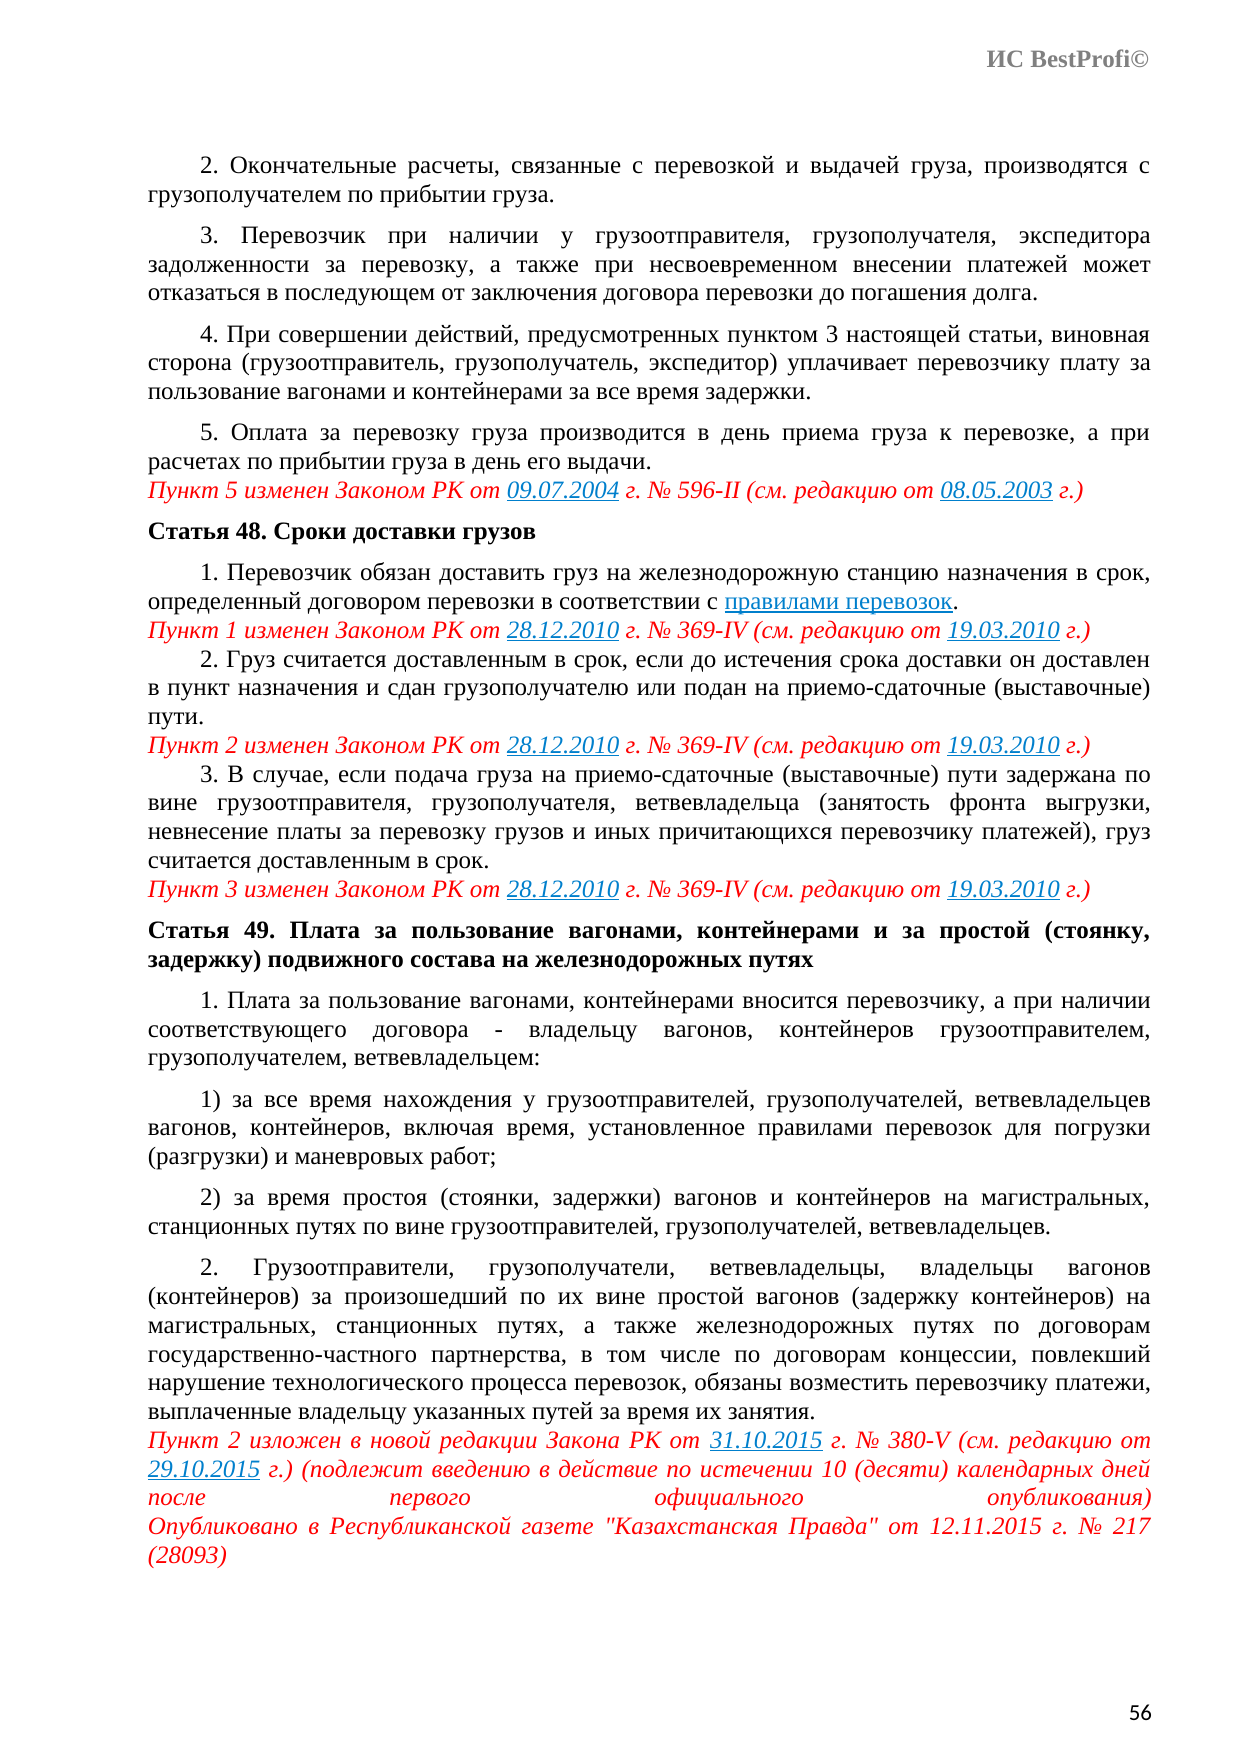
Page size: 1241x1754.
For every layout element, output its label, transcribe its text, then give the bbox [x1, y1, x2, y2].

text Статья 48. Сроки доставки грузов [148, 516, 1152, 545]
text 2) за время простоя (стоянки, задержки) вагонов и контейнеров на магистральных, станционных путях по вине грузоотправителей, грузополучателей, ветвевладельцев. [148, 1182, 1152, 1240]
text 2. Грузоотправители, грузополучатели, ветвевладельцы, владельцы вагонов (контейнеров) за произошедший по их вине простой вагонов (задержку контейнеров) на магистральных, станционных путях, а также железнодорожных путях по договорам государственно-частного партнерства, в том числе по договорам концессии, повлекший нарушение технологического процесса перевозок, обязаны возместить перевозчику платежи, выплаченные владельцу указанных путей за время их занятия. [148, 1252, 1152, 1425]
text Пункт 3 изменен Законом РК от 28.12.2010 г. № 369-IV (см. редакцию от 19.03.2010 г.) [148, 874, 1152, 902]
text Пункт 2 изложен в новой редакции Закона РК от 31.10.2015 г. № 380-V (см. редакцию от 29.10.2015 г.) (подлежит введению в действие по истечении 10 (десяти) календарных дней после первого официального опубликования) Опубликовано в Республиканской газете "Казахстанская Правда" от 12.11.2015 г. № 217 (28093) [148, 1425, 1152, 1569]
text 4. При совершении действий, предусмотренных пунктом 3 настоящей статьи, виновная сторона (грузоотправитель, грузополучатель, экспедитор) уплачивает перевозчику плату за пользование вагонами и контейнерами за все время задержки. [148, 319, 1152, 405]
text 1. Плата за пользование вагонами, контейнерами вносится перевозчику, а при наличии соответствующего договора - владельцу вагонов, контейнеров грузоотправителем, грузополучателем, ветвевладельцем: [148, 985, 1152, 1071]
text Пункт 2 изменен Законом РК от 28.12.2010 г. № 369-IV (см. редакцию от 19.03.2010 г.) [148, 730, 1152, 759]
text 2. Окончательные расчеты, связанные с перевозкой и выдачей груза, производятся с грузополучателем по прибытии груза. [148, 150, 1152, 207]
text 1. Перевозчик обязан доставить груз на железнодорожную станцию назначения в срок, определенный договором перевозки в соответствии с правилами перевозок. [148, 557, 1152, 615]
text Статья 49. Плата за пользование вагонами, контейнерами и за простой (стоянку, задержку) подвижного состава на железнодорожных путях [148, 915, 1152, 972]
text 5. Оплата за перевозку груза производится в день приема груза к перевозке, а при расчетах по прибытии груза в день его выдачи. [148, 417, 1152, 475]
text Пункт 5 изменен Законом РК от 09.07.2004 г. № 596-II (см. редакцию от 08.05.2003 г.) [148, 475, 1152, 504]
text 1) за все время нахождения у грузоотправителей, грузополучателей, ветвевладельцев вагонов, контейнеров, включая время, установленное правилами перевозок для погрузки (разгрузки) и маневровых работ; [148, 1084, 1152, 1170]
text Пункт 1 изменен Законом РК от 28.12.2010 г. № 369-IV (см. редакцию от 19.03.2010 г.) [148, 615, 1152, 644]
text 3. Перевозчик при наличии у грузоотправителя, грузополучателя, экспедитора задолженности за перевозку, а также при несвоевременном внесении платежей может отказаться в последующем от заключения договора перевозки до погашения долга. [148, 220, 1152, 306]
text 2. Груз считается доставленным в срок, если до истечения срока доставки он доставлен в пункт назначения и сдан грузополучателю или подан на приемо-сдаточные (выставочные) пути. [148, 644, 1152, 730]
text 3. В случае, если подача груза на приемо-сдаточные (выставочные) пути задержана по вине грузоотправителя, грузополучателя, ветвевладельца (занятость фронта выгрузки, невнесение платы за перевозку грузов и иных причитающихся перевозчику платежей), груз считается доставленным в срок. [148, 759, 1152, 874]
